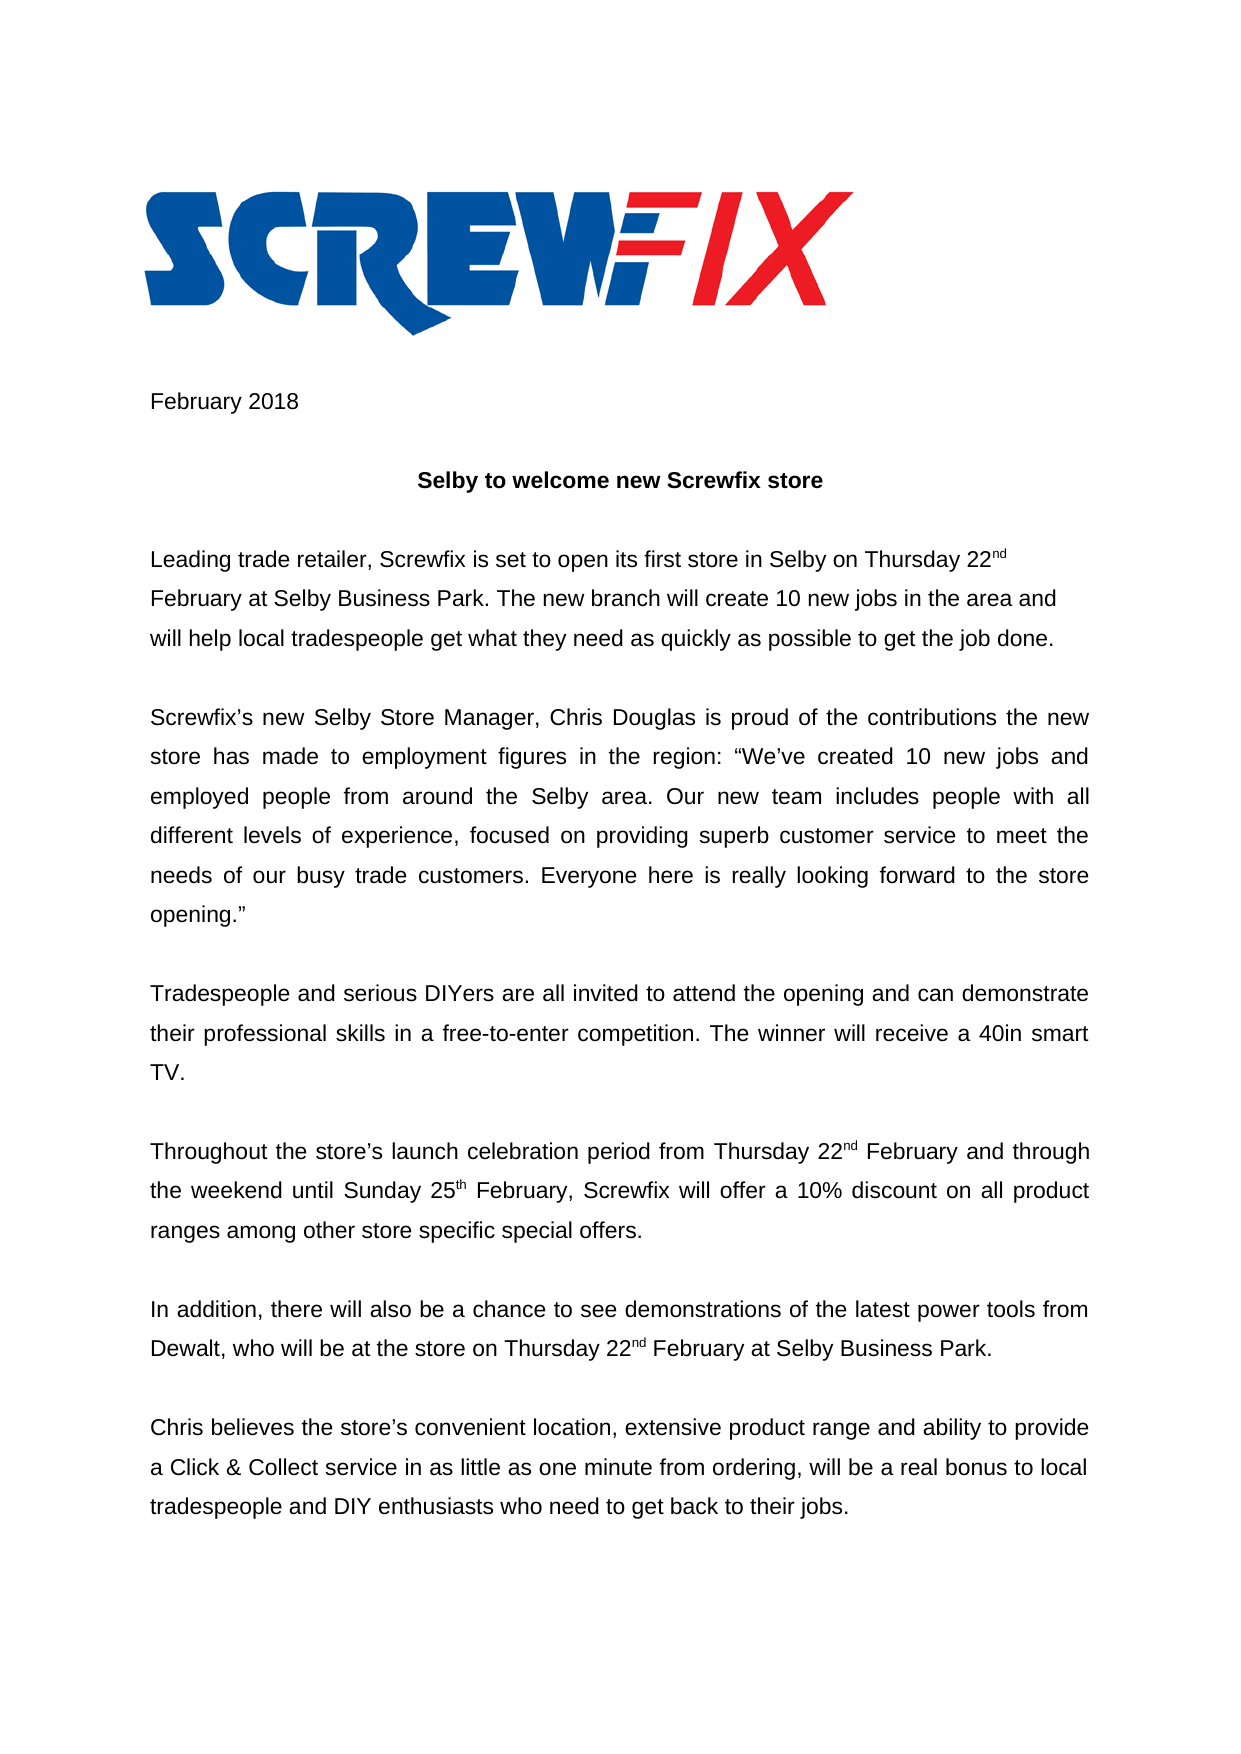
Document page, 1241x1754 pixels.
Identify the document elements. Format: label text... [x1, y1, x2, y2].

text Tradespeople and serious DIYers are all invited to attend the opening and can demonstrate their professional skills in a free-to-enter competition. The winner will receive a 40in smart TV. [150, 980, 1090, 1085]
text In addition, there will also be a chance to see demonstrations of the latest power tools from Dewalt, who will be at the store on Thursday 22nd February at Selby Business Park. [150, 1296, 1090, 1362]
text Selby to welcome new Screwfix store [150, 467, 1090, 493]
text February 2018 [150, 388, 1090, 414]
text Leading trade retailer, Screwfix is set to open its first store in Selby on Thursday 22nd February at Selby Business Park. The new branch will create 10 new jobs in the area and will help local tradespeople get what they need as quickly as possible to get the job done. [150, 546, 1090, 651]
text Screwfix’s new Selby Store Manager, Chris Douglas is proud of the contributions the new store has made to employment figures in the region: “We’ve created 10 new jobs and employed people from around the Selby area. Our new team includes people with all different levels of experience, focused on providing superb customer service to meet the needs of our busy trade customers. Everyone here is really looking forward to the store opening.” [150, 704, 1090, 927]
text Chris believes the store’s convenient location, extensive product range and ability to provide a Click & Collect service in as little as one minute from ordering, will be a real bonus to local tradespeople and DIY enthusiasts who need to get back to their jobs. [150, 1414, 1090, 1519]
picture [103, 150, 894, 360]
text Throughout the store’s launch celebration period from Thursday 22nd February and through the weekend until Sunday 25th February, Screwfix will offer a 10% discount on all product ranges among other store specific special offers. [150, 1138, 1090, 1243]
